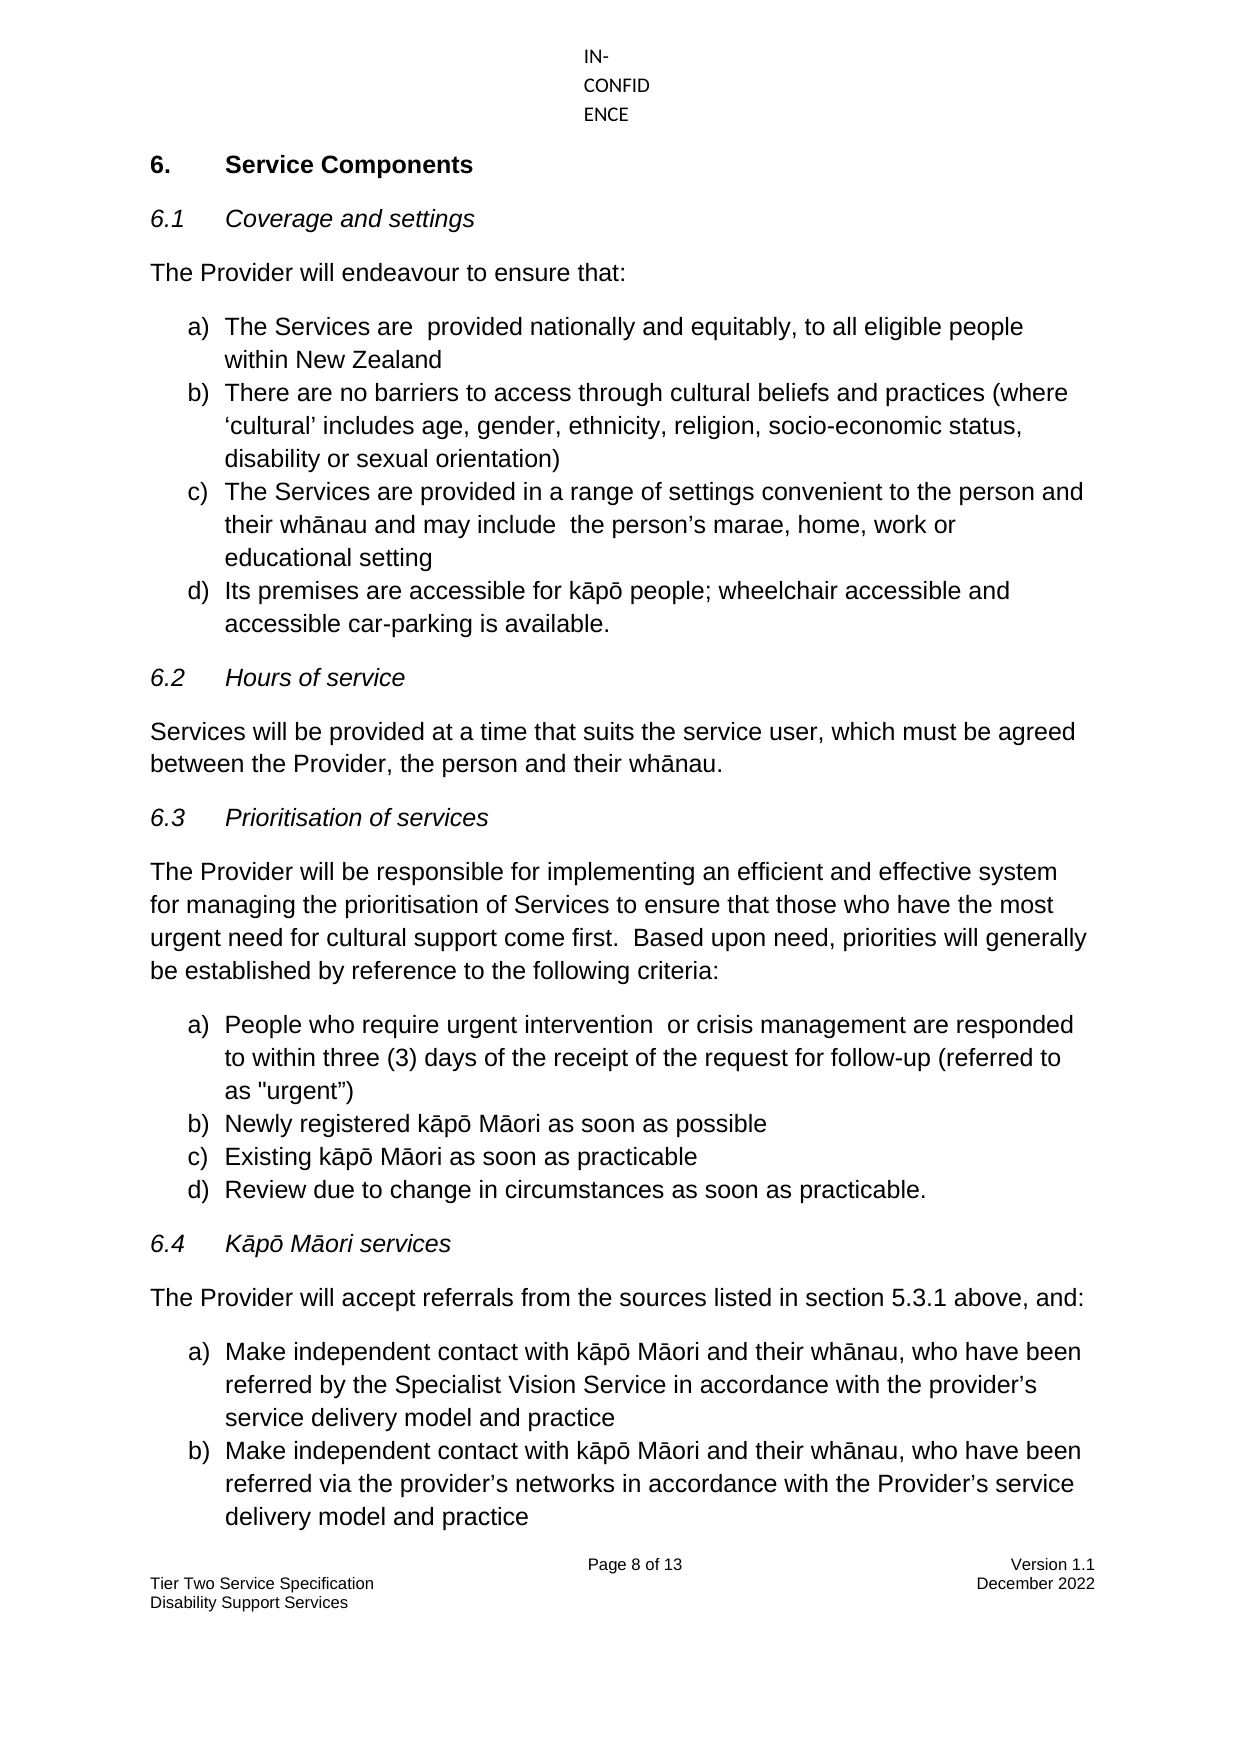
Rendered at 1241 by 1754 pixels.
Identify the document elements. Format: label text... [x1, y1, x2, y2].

subtitle 6.2 Hours of service [150, 663, 1090, 691]
text The Provider will be responsible for implementing an efficient and effective system for managing the prioritisation of Services to ensure that those who have the most urgent need for cultural support come first. Based upon need, priorities will generally be established by reference to the following criteria: [150, 857, 1090, 985]
text Services will be provided at a time that suits the service user, which must be agreed between the Provider, the person and their whānau. [150, 716, 1090, 778]
subtitle 6.4 Kāpō Māori services [150, 1229, 1090, 1258]
subtitle 6.3 Prioritisation of services [150, 803, 1090, 832]
text The Provider will accept referrals from the sources listed in section 5.3.1 above, and: [150, 1283, 1090, 1312]
list The Services are provided nationally and equitably, to all eligible people within New Zealand [187, 312, 1090, 373]
list Make independent contact with kāpō Māori and their whānau, who have been referred by the Specialist Vision Service in accordance with the provider’s service delivery model and practice [188, 1337, 1090, 1432]
list Make independent contact with kāpō Māori and their whānau, who have been referred via the provider’s networks in accordance with the Provider’s service delivery model and practice [188, 1436, 1090, 1531]
text The Provider will endeavour to ensure that: [150, 258, 1090, 286]
list Existing kāpō Māori as soon as practicable [187, 1142, 1090, 1171]
list People who require urgent intervention or crisis management are responded to within three (3) days of the receipt of the request for follow-up (referred to as "urgent”) [187, 1010, 1090, 1105]
list Its premises are accessible for kāpō people; wheelchair accessible and accessible car-parking is available. [187, 576, 1090, 637]
subtitle 6. Service Components [150, 150, 1090, 179]
list Review due to change in circumstances as soon as practicable. [187, 1175, 1090, 1204]
list There are no barriers to access through cultural beliefs and practices (where ‘cultural’ includes age, gender, ethnicity, religion, socio-economic status, disability or sexual orientation) [187, 378, 1090, 472]
list Newly registered kāpō Māori as soon as possible [187, 1109, 1090, 1138]
subtitle 6.1 Coverage and settings [150, 204, 1090, 233]
list The Services are provided in a range of settings convenient to the person and their whānau and may include the person’s marae, home, work or educational setting [187, 477, 1090, 571]
